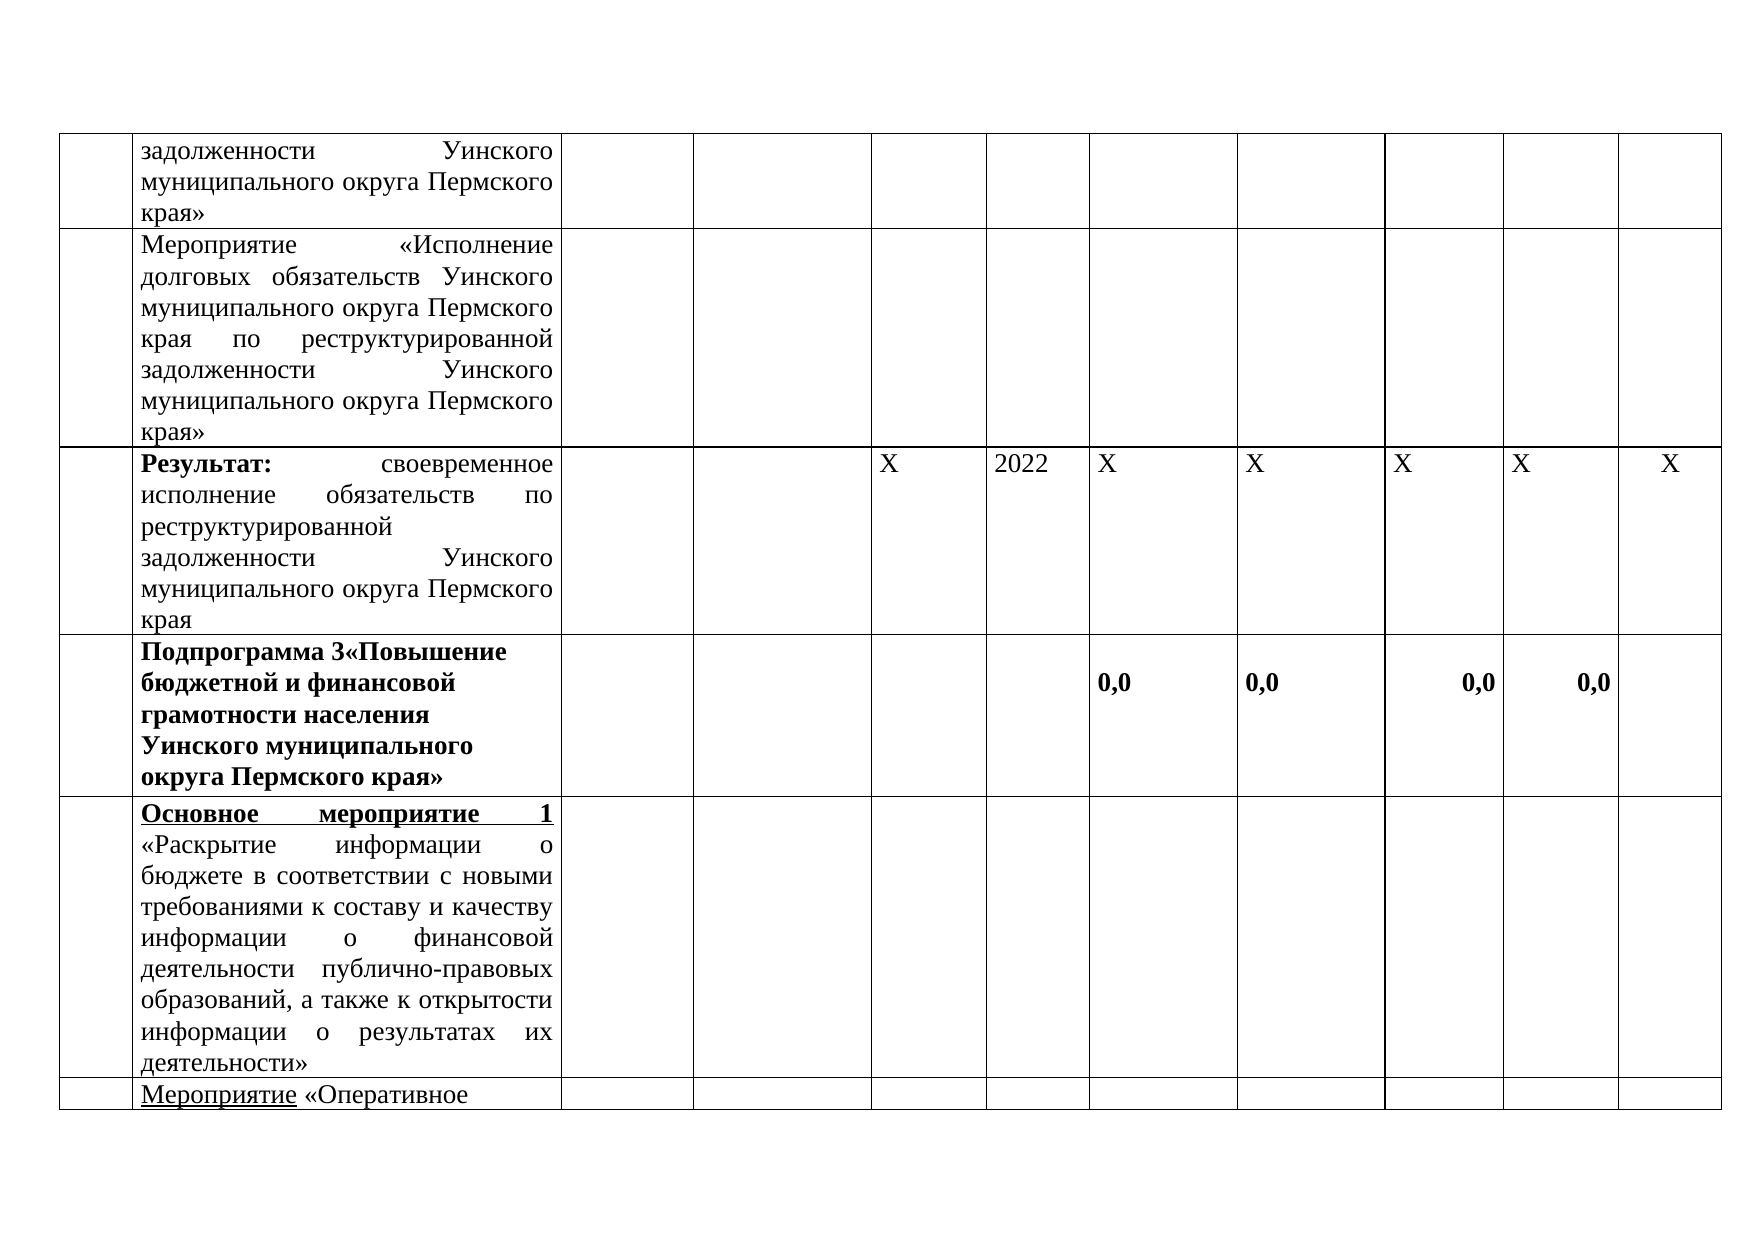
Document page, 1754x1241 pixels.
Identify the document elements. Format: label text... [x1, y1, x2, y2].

table_cell [1238, 229, 1384, 446]
table_cell [60, 635, 132, 796]
table_cell 2022 [987, 448, 1089, 634]
table_cell [1090, 229, 1237, 446]
table_cell [60, 134, 132, 227]
table_cell [562, 1078, 693, 1109]
table_cell X [1619, 448, 1721, 634]
table_cell [60, 229, 132, 446]
table_cell [694, 448, 871, 634]
table_cell Основное мероприятие 1 «Раскрытие информации о бюджете в соответствии с новыми требованиями к составу и качеству информации о финансовой деятельности публично-правовых образований, а также к открытости информации о результатах их деятельности» [133, 797, 561, 1077]
table_cell [1619, 635, 1721, 796]
table_cell [1504, 134, 1618, 227]
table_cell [133, 134, 561, 227]
table_cell [872, 229, 986, 446]
table_cell X [1090, 448, 1237, 634]
table_cell [987, 635, 1089, 796]
table_cell [1090, 1078, 1237, 1109]
table_cell [1238, 1078, 1384, 1109]
table_cell [1619, 134, 1721, 227]
table_cell 0,0 [1504, 635, 1618, 796]
table_cell [1238, 134, 1384, 227]
table_cell [872, 635, 986, 796]
table_cell [987, 1078, 1089, 1109]
table_cell [1619, 1078, 1721, 1109]
table_cell [694, 797, 871, 1077]
table_cell [872, 797, 986, 1077]
table_cell X [1386, 448, 1503, 634]
table_cell [562, 134, 693, 227]
table_cell [1504, 1078, 1618, 1109]
table_cell [1386, 134, 1503, 227]
table_cell 0,0 [1238, 635, 1384, 796]
table_cell [562, 797, 693, 1077]
table_cell [872, 1078, 986, 1109]
table_cell [1238, 797, 1384, 1077]
table_cell Мероприятие «Исполнение долговых обязательств Уинского муниципального округа Пермского края по реструктурированной задолженности Уинского муниципального округа Пермского края» [133, 229, 561, 446]
table_cell [694, 229, 871, 446]
table_cell [1386, 229, 1503, 446]
table_cell [562, 229, 693, 446]
table_cell [1090, 134, 1237, 227]
table_cell [694, 635, 871, 796]
table_cell X [1504, 448, 1618, 634]
table_cell [1619, 797, 1721, 1077]
table_cell [1386, 1078, 1503, 1109]
table_cell [562, 448, 693, 634]
table_cell [1090, 797, 1237, 1077]
table_cell [987, 797, 1089, 1077]
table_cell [133, 1078, 561, 1109]
table_cell [1619, 229, 1721, 446]
table_cell [562, 635, 693, 796]
table_cell [1504, 229, 1618, 446]
table_cell Результат: своевременное исполнение обязательств по реструктурированной задолженности Уинского муниципального округа Пермского края [133, 448, 561, 634]
table_cell X [1238, 448, 1384, 634]
table_cell 0,0 [1386, 635, 1503, 796]
table_cell Подпрограмма 3«Повышение бюджетной и финансовой грамотности населения Уинского муниципального округа Пермского края» [133, 635, 561, 796]
table_cell [60, 797, 132, 1077]
table_cell [1504, 797, 1618, 1077]
table_cell [60, 1078, 132, 1109]
table_cell [987, 229, 1089, 446]
table_cell [987, 134, 1089, 227]
table_cell [872, 134, 986, 227]
table_cell 0,0 [1090, 635, 1237, 796]
table_cell [694, 134, 871, 227]
table_cell [60, 448, 132, 634]
table_cell [1386, 797, 1503, 1077]
table_cell X [872, 448, 986, 634]
table_cell [694, 1078, 871, 1109]
